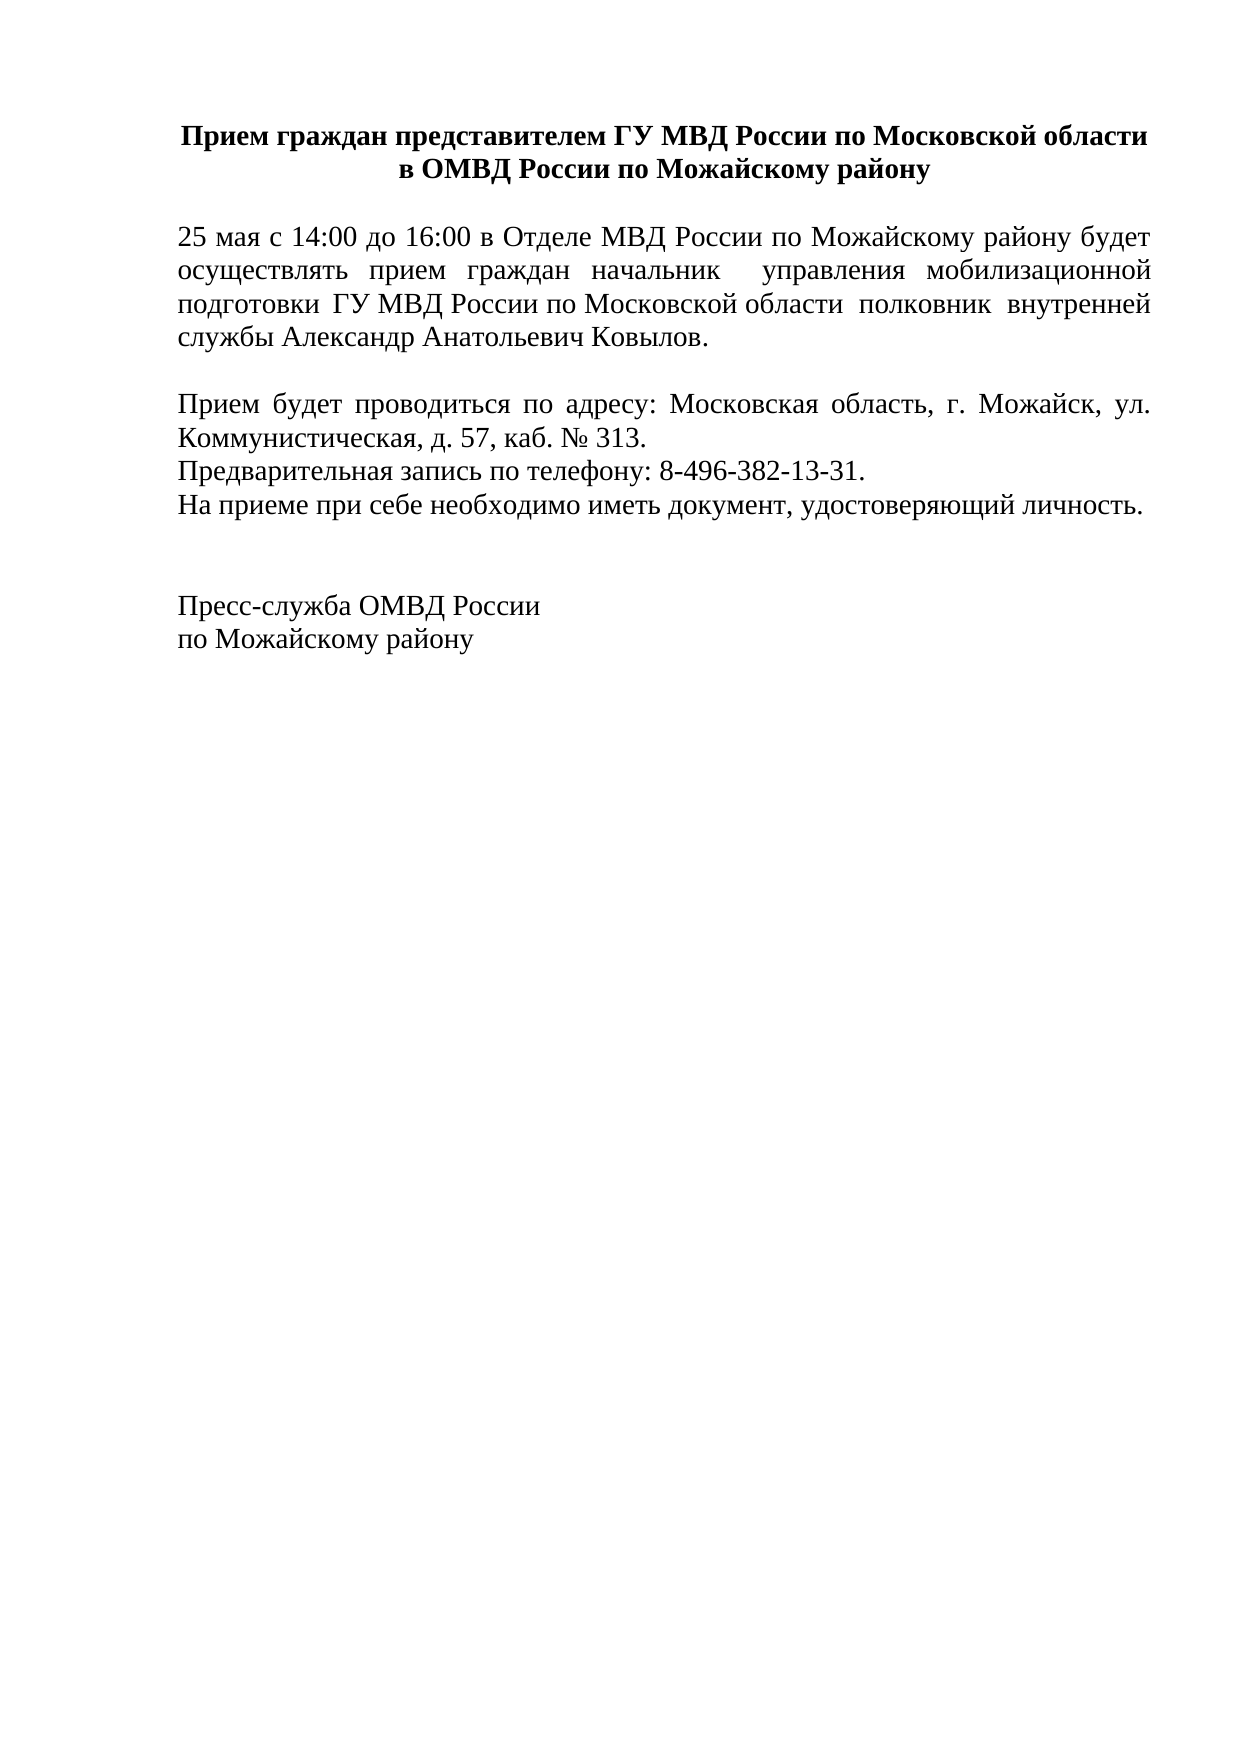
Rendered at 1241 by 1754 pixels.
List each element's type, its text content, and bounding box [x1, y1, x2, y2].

text по Можайскому району [177, 621, 1152, 655]
text Прием граждан представителем ГУ МВД России по Московской области в ОМВД России по Можайскому району [177, 118, 1152, 185]
text 25 мая с 14:00 до 16:00 в Отделе МВД России по Можайскому району будет осуществлять прием граждан начальник управления мобилизационной подготовки ГУ МВД России по Московской области полковник внутренней службы Александр Анатольевич Ковылов. [177, 219, 1152, 353]
text Пресс-служба ОМВД России [177, 588, 1152, 621]
text Предварительная запись по телефону: 8-496-382-13-31. [177, 453, 1152, 487]
text Прием будет проводиться по адресу: Московская область, г. Можайск, ул. Коммунистическая, д. 57, каб. № 313. [177, 386, 1152, 453]
text На приеме при себе необходимо иметь документ, удостоверяющий личность. [177, 487, 1152, 521]
